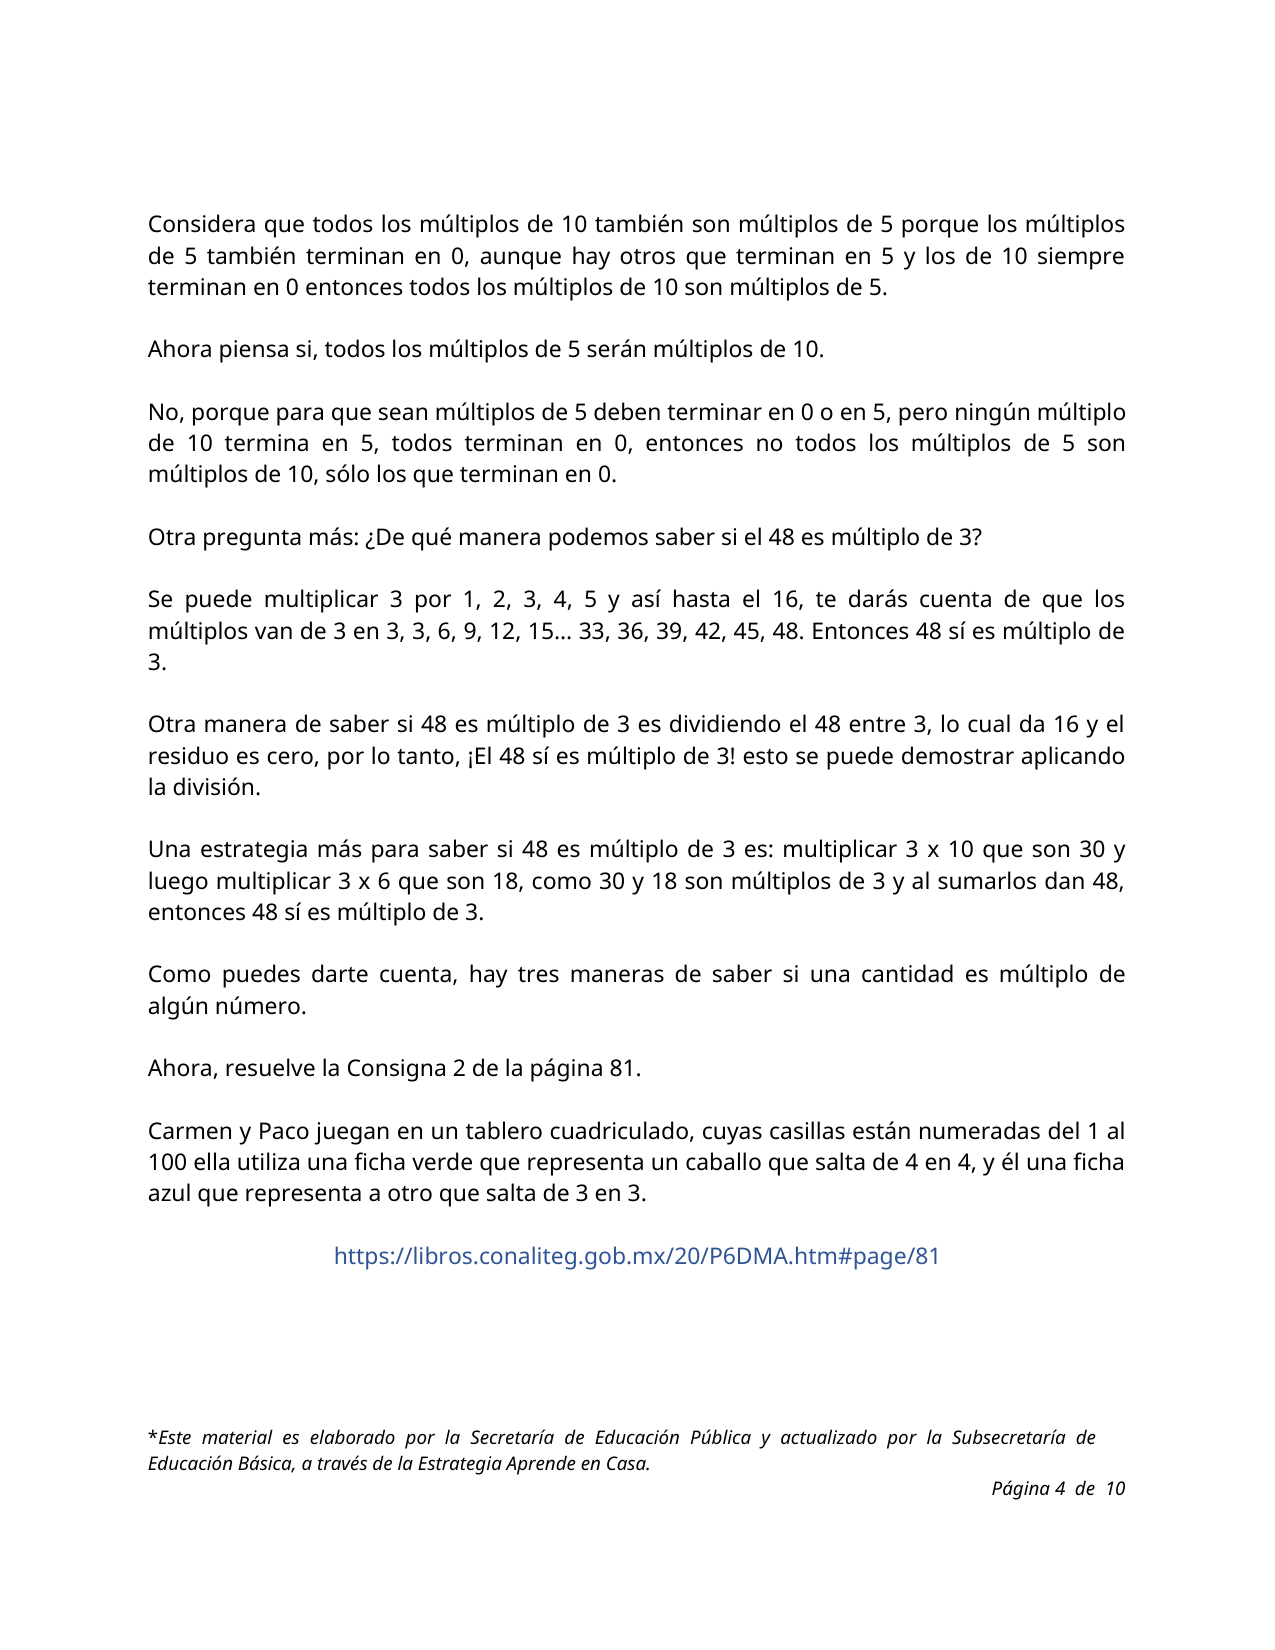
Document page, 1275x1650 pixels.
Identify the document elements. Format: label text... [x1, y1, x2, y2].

text Se puede multiplicar 3 por 1, 2, 3, 4, 5 y así hasta el 16, te darás cuenta de que los múltiplos van de 3 en 3, 3, 6, 9, 12, 15… 33, 36, 39, 42, 45, 48. Entonces 48 sí es múltiplo de 3. [148, 583, 1127, 677]
text Otra manera de saber si 48 es múltiplo de 3 es dividiendo el 48 entre 3, lo cual da 16 y el residuo es cero, por lo tanto, ¡El 48 sí es múltiplo de 3! esto se puede demostrar aplicando la división. [148, 708, 1127, 802]
text Ahora piensa si, todos los múltiplos de 5 serán múltiplos de 10. [148, 333, 1127, 365]
list Carmen y Paco juegan en un tablero cuadriculado, cuyas casillas están numeradas del 1 al 100 ella utiliza una ficha verde que representa un caballo que salta de 4 en 4, y él una ficha azul que representa a otro que salta de 3 en 3. [148, 1115, 1127, 1208]
text Una estrategia más para saber si 48 es múltiplo de 3 es: multiplicar 3 x 10 que son 30 y luego multiplicar 3 x 6 que son 18, como 30 y 18 son múltiplos de 3 y al sumarlos dan 48, entonces 48 sí es múltiplo de 3. [148, 833, 1127, 927]
text No, porque para que sean múltiplos de 5 deben terminar en 0 o en 5, pero ningún múltiplo de 10 termina en 5, todos terminan en 0, entonces no todos los múltiplos de 5 son múltiplos de 10, sólo los que terminan en 0. [148, 396, 1127, 490]
text Considera que todos los múltiplos de 10 también son múltiplos de 5 porque los múltiplos de 5 también terminan en 0, aunque hay otros que terminan en 5 y los de 10 siempre terminan en 0 entonces todos los múltiplos de 10 son múltiplos de 5. [148, 208, 1127, 302]
text Otra pregunta más: ¿De qué manera podemos saber si el 48 es múltiplo de 3? [148, 521, 1127, 552]
text Ahora, resuelve la Consigna 2 de la página 81. [148, 1052, 1127, 1083]
text Como puedes darte cuenta, hay tres maneras de saber si una cantidad es múltiplo de algún número. [148, 958, 1127, 1021]
text https://libros.conaliteg.gob.mx/20/P6DMA.htm#page/81 [148, 1240, 1127, 1271]
